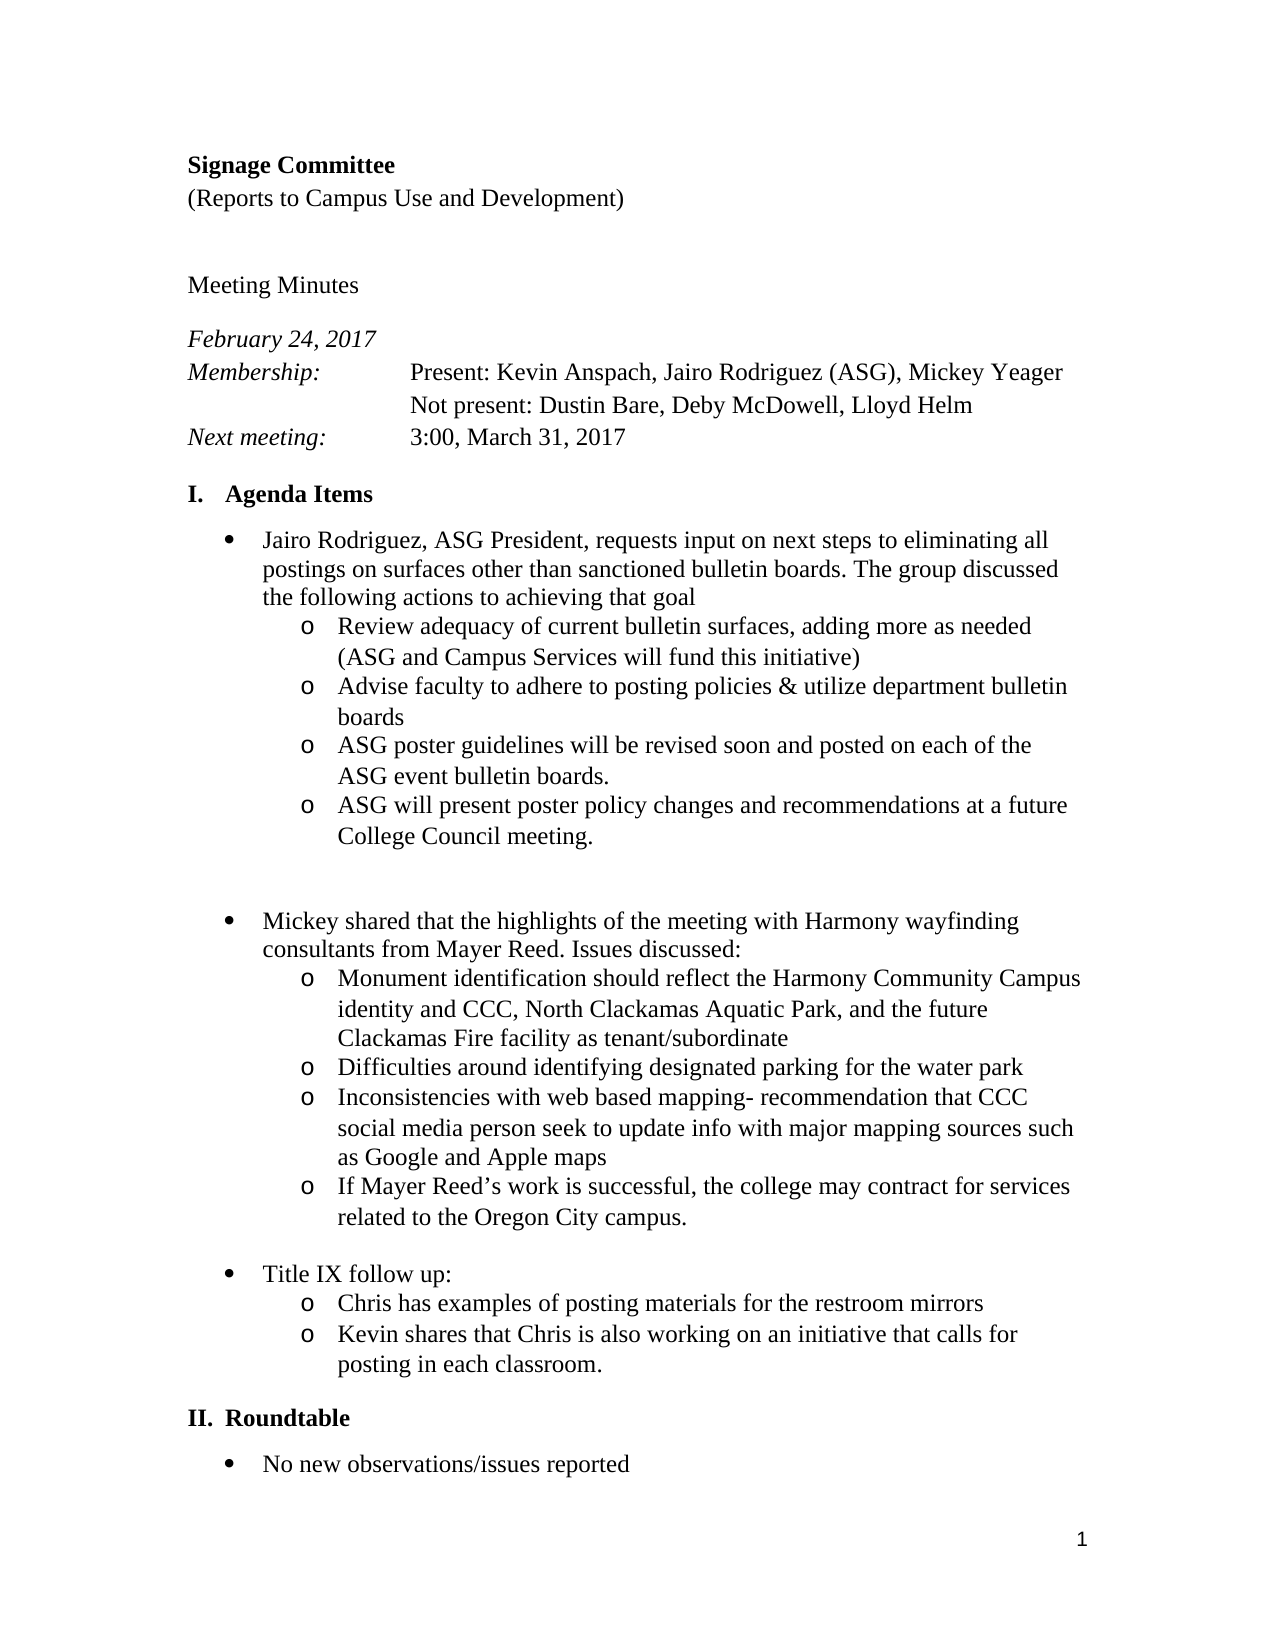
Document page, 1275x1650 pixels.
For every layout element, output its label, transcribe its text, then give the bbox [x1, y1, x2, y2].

list Kevin shares that Chris is also working on an initiative that calls for posting in each classroom. [300, 1319, 1087, 1378]
table_header Present: Kevin Anspach, Jairo Rodriguez (ASG), Mickey Yeager Not present: Dustin Bare, Deby McDowell, Lloyd Helm [410, 357, 1087, 422]
list Mickey shared that the highlights of the meeting with Harmony wayfinding consultants from Mayer Reed. Issues discussed: [225, 906, 1087, 963]
list No new observations/issues reported [225, 1449, 1087, 1477]
list Review adequacy of current bulletin surfaces, adding more as needed (ASG and Campus Services will fund this initiative) [300, 611, 1087, 671]
table_cell Next meeting: [188, 422, 410, 454]
text (Reports to Campus Use and Development) [187, 183, 1087, 212]
list Advise faculty to adhere to posting policies & utilize department bulletin boards [300, 671, 1087, 730]
list Inconsistencies with web based mapping- recommendation that CCC social media person seek to update info with major mapping sources such as Google and Apple maps [300, 1082, 1087, 1171]
title Meeting Minutes [187, 270, 1087, 299]
list Jairo Rodriguez, ASG President, requests input on next steps to eliminating all postings on surfaces other than sanctioned bulletin boards. The group discussed the following actions to achieving that goal [225, 525, 1087, 611]
subtitle Agenda Items [187, 479, 1087, 508]
list ASG will present poster policy changes and recommendations at a future College Council meeting. [300, 790, 1087, 849]
text Signage Committee [187, 150, 1087, 179]
list Chris has examples of posting materials for the restroom mirrors [300, 1288, 1087, 1319]
list Monument identification should reflect the Harmony Community Campus identity and CCC, North Clackamas Aquatic Park, and the future Clackamas Fire facility as tenant/subordinate [300, 963, 1087, 1052]
table_cell 3:00, March 31, 2017 [410, 422, 1087, 454]
list If Mayer Reed’s work is successful, the college may contract for services related to the Oregon City campus. [300, 1171, 1087, 1230]
table_header Membership: [188, 357, 410, 422]
list Title IX follow up: [225, 1259, 1087, 1288]
list ASG poster guidelines will be revised soon and posted on each of the ASG event bulletin boards. [300, 730, 1087, 790]
list Difficulties around identifying designated parking for the water park [300, 1052, 1087, 1082]
